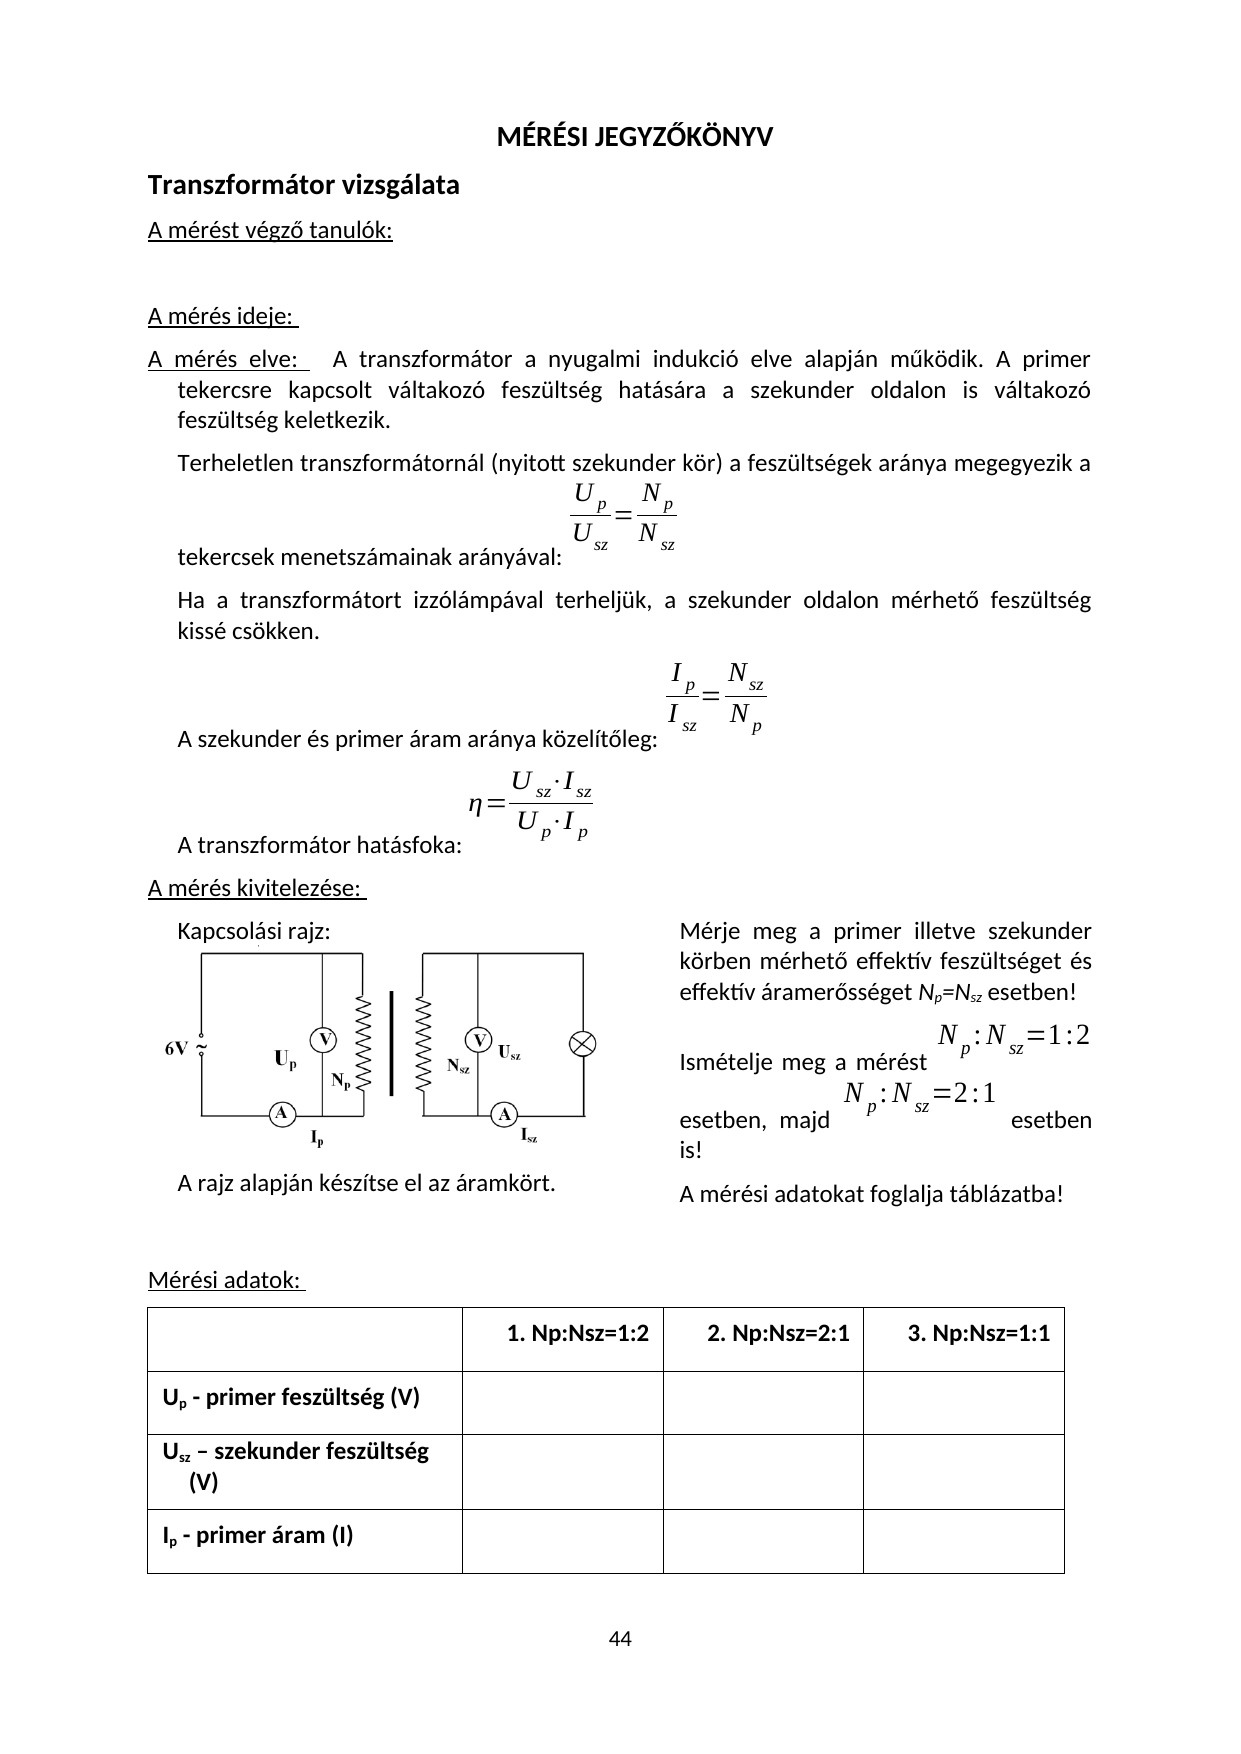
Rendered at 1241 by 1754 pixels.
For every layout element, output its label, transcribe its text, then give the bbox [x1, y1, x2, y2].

text A szekunder és primer áram aránya közelítőleg: [177, 658, 1093, 753]
text Mérje meg a primer illetve szekunder körben mérhető effektív feszültséget és effektív áramerősséget Np=Nsz esetben! [679, 915, 1093, 1007]
table_header 3. Np:Nsz=1:1 [864, 1308, 1064, 1371]
table_cell [463, 1435, 663, 1509]
text A mérési adatokat foglalja táblázatba! [679, 1178, 1093, 1208]
text Kapcsolási rajz: [162, 915, 591, 945]
text A transzformátor hatásfoka: [177, 766, 1093, 859]
text MÉRÉSI JEGYZŐKÖNYV [177, 118, 1093, 154]
table_cell [864, 1510, 1064, 1573]
text A mérés ideje: [148, 301, 1093, 331]
table_cell [664, 1435, 863, 1509]
text Transzformátor vizsgálata [148, 166, 1093, 202]
table_cell Up - primer feszültség (V) [148, 1372, 462, 1434]
table_cell [463, 1510, 663, 1573]
table_cell Usz – szekunder feszültség (V) [148, 1435, 462, 1509]
table_cell [864, 1435, 1064, 1509]
text Ismételje meg a mérést esetben, majd esetben is! [679, 1019, 1093, 1165]
table_header 2. Np:Nsz=2:1 [664, 1308, 863, 1371]
text A mérés kivitelezése: [148, 872, 1093, 902]
text A mérés elve: A transzformátor a nyugalmi indukció elve alapján működik. A primer tekercsre kapcsolt váltakozó feszültség hatására a szekunder oldalon is váltakozó feszültség keletkezik. [148, 343, 1093, 435]
table_cell [463, 1372, 663, 1434]
table_cell [664, 1372, 863, 1434]
text Terheletlen transzformátornál (nyitott szekunder kör) a feszültségek aránya megegyezik a tekercsek menetszámainak arányával: [177, 448, 1093, 572]
table_header [148, 1308, 462, 1371]
text A rajz alapján készítse el az áramkört. [177, 1167, 591, 1198]
picture [162, 945, 599, 1155]
table_cell Ip - primer áram (I) [148, 1510, 462, 1573]
text Mérési adatok: [148, 1264, 1093, 1294]
table_header 1. Np:Nsz=1:2 [463, 1308, 663, 1371]
text Ha a transzformátort izzólámpával terheljük, a szekunder oldalon mérhető feszültség kissé csökken. [177, 584, 1093, 645]
table_cell [664, 1510, 863, 1573]
table_cell [864, 1372, 1064, 1434]
text A mérést végző tanulók: [148, 214, 1093, 245]
